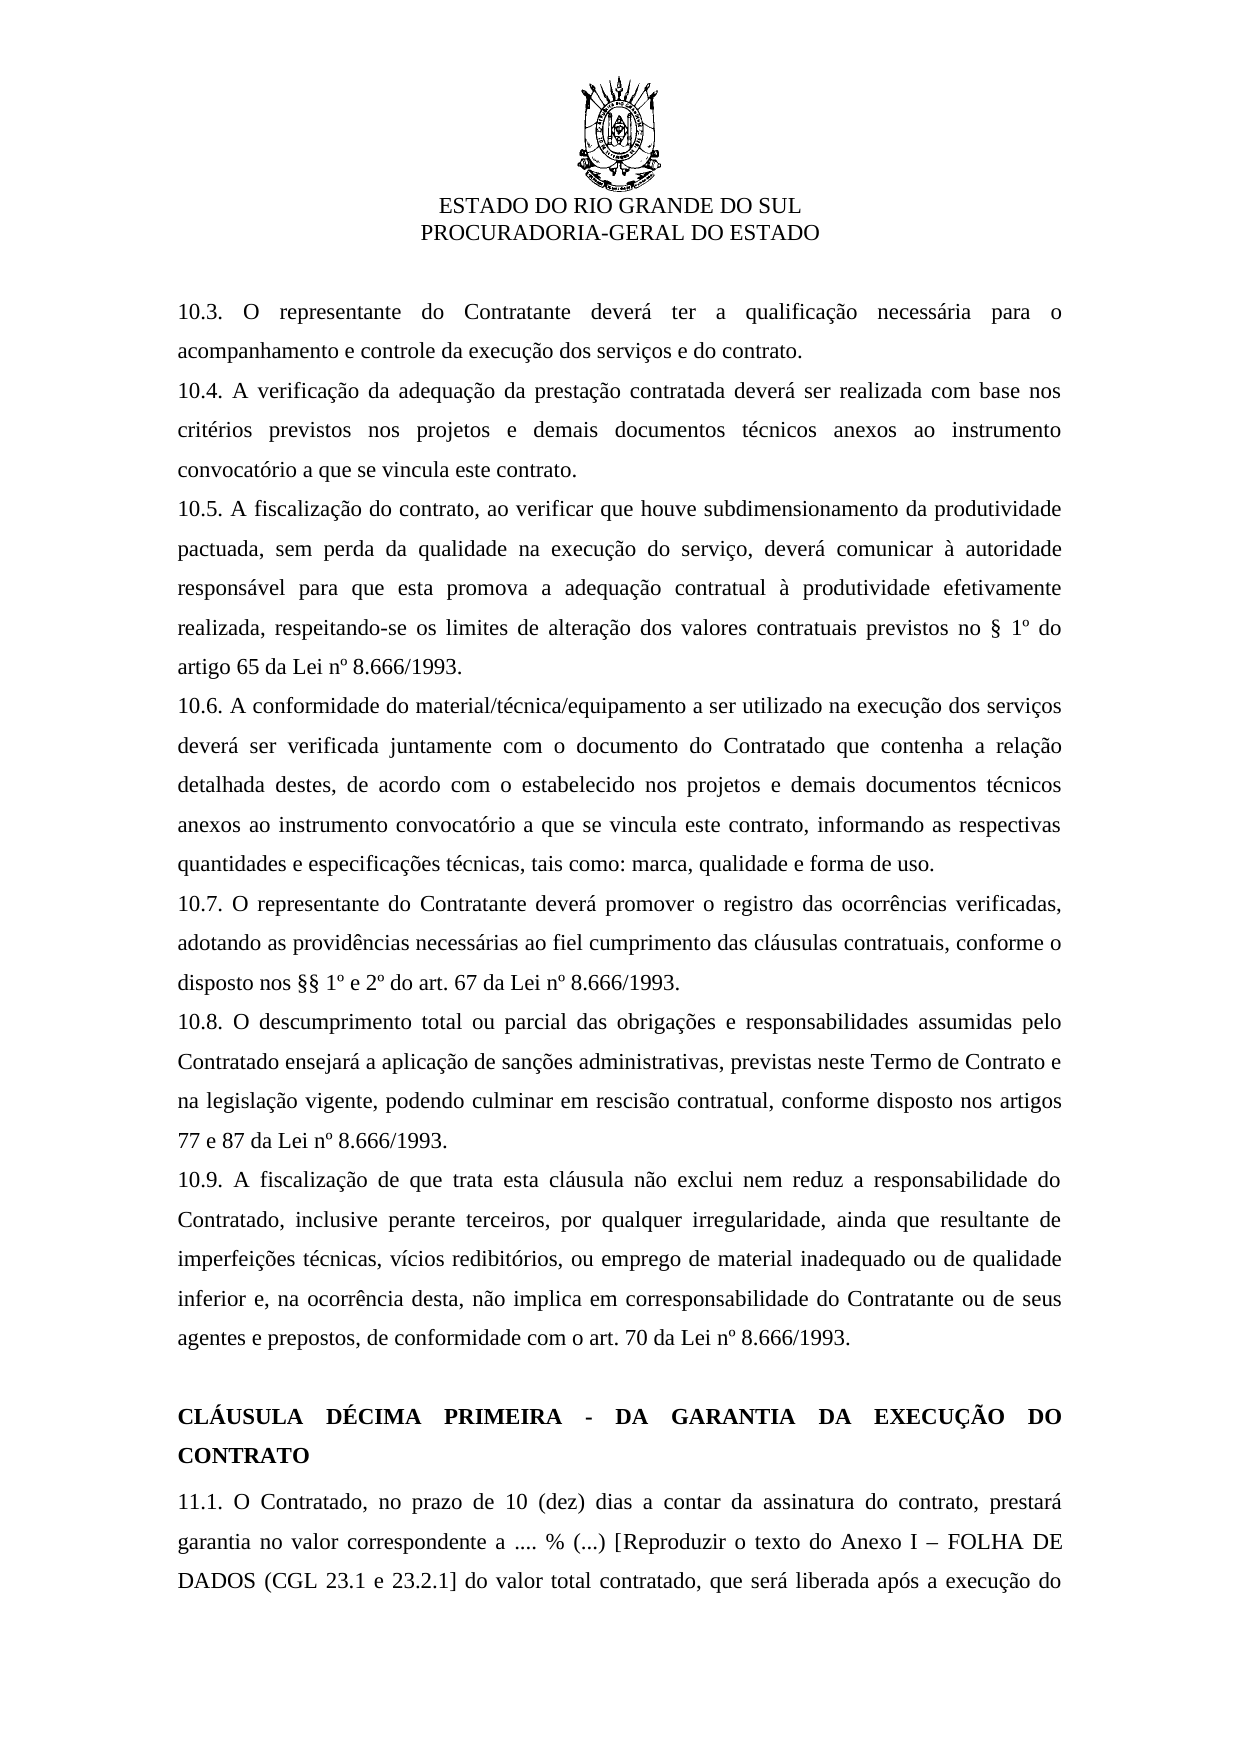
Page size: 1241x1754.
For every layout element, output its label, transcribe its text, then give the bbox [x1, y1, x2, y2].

text 10.4. A verificação da adequação da prestação contratada deverá ser realizada com base nos critérios previstos nos projetos e demais documentos técnicos anexos ao instrumento convocatório a que se vincula este contrato. [177, 377, 1063, 482]
picture [576, 73, 664, 193]
text 10.3. O representante do Contratante deverá ter a qualificação necessária para o acompanhamento e controle da execução dos serviços e do contrato. [177, 298, 1063, 363]
text 10.8. O descumprimento total ou parcial das obrigações e responsabilidades assumidas pelo Contratado ensejará a aplicação de sanções administrativas, previstas neste Termo de Contrato e na legislação vigente, podendo culminar em rescisão contratual, conforme disposto nos artigos 77 e 87 da Lei nº 8.666/1993. [177, 1008, 1063, 1153]
text 10.7. O representante do Contratante deverá promover o registro das ocorrências verificadas, adotando as providências necessárias ao fiel cumprimento das cláusulas contratuais, conforme o disposto nos §§ 1º e 2º do art. 67 da Lei nº 8.666/1993. [177, 890, 1063, 995]
text 10.9. A fiscalização de que trata esta cláusula não exclui nem reduz a responsabilidade do Contratado, inclusive perante terceiros, por qualquer irregularidade, ainda que resultante de imperfeições técnicas, vícios redibitórios, ou emprego de material inadequado ou de qualidade inferior e, na ocorrência desta, não implica em corresponsabilidade do Contratante ou de seus agentes e prepostos, de conformidade com o art. 70 da Lei nº 8.666/1993. [177, 1166, 1063, 1351]
text 10.6. A conformidade do material/técnica/equipamento a ser utilizado na execução dos serviços deverá ser verificada juntamente com o documento do Contratado que contenha a relação detalhada destes, de acordo com o estabelecido nos projetos e demais documentos técnicos anexos ao instrumento convocatório a que se vincula este contrato, informando as respectivas quantidades e especificações técnicas, tais como: marca, qualidade e forma de uso. [177, 692, 1063, 877]
text 10.5. A fiscalização do contrato, ao verificar que houve subdimensionamento da produtividade pactuada, sem perda da qualidade na execução do serviço, deverá comunicar à autoridade responsável para que esta promova a adequação contratual à produtividade efetivamente realizada, respeitando-se os limites de alteração dos valores contratuais previstos no § 1º do artigo 65 da Lei nº 8.666/1993. [177, 495, 1063, 679]
subtitle CLÁUSULA DÉCIMA PRIMEIRA - DA GARANTIA DA EXECUÇÃO DO CONTRATO [177, 1403, 1063, 1469]
